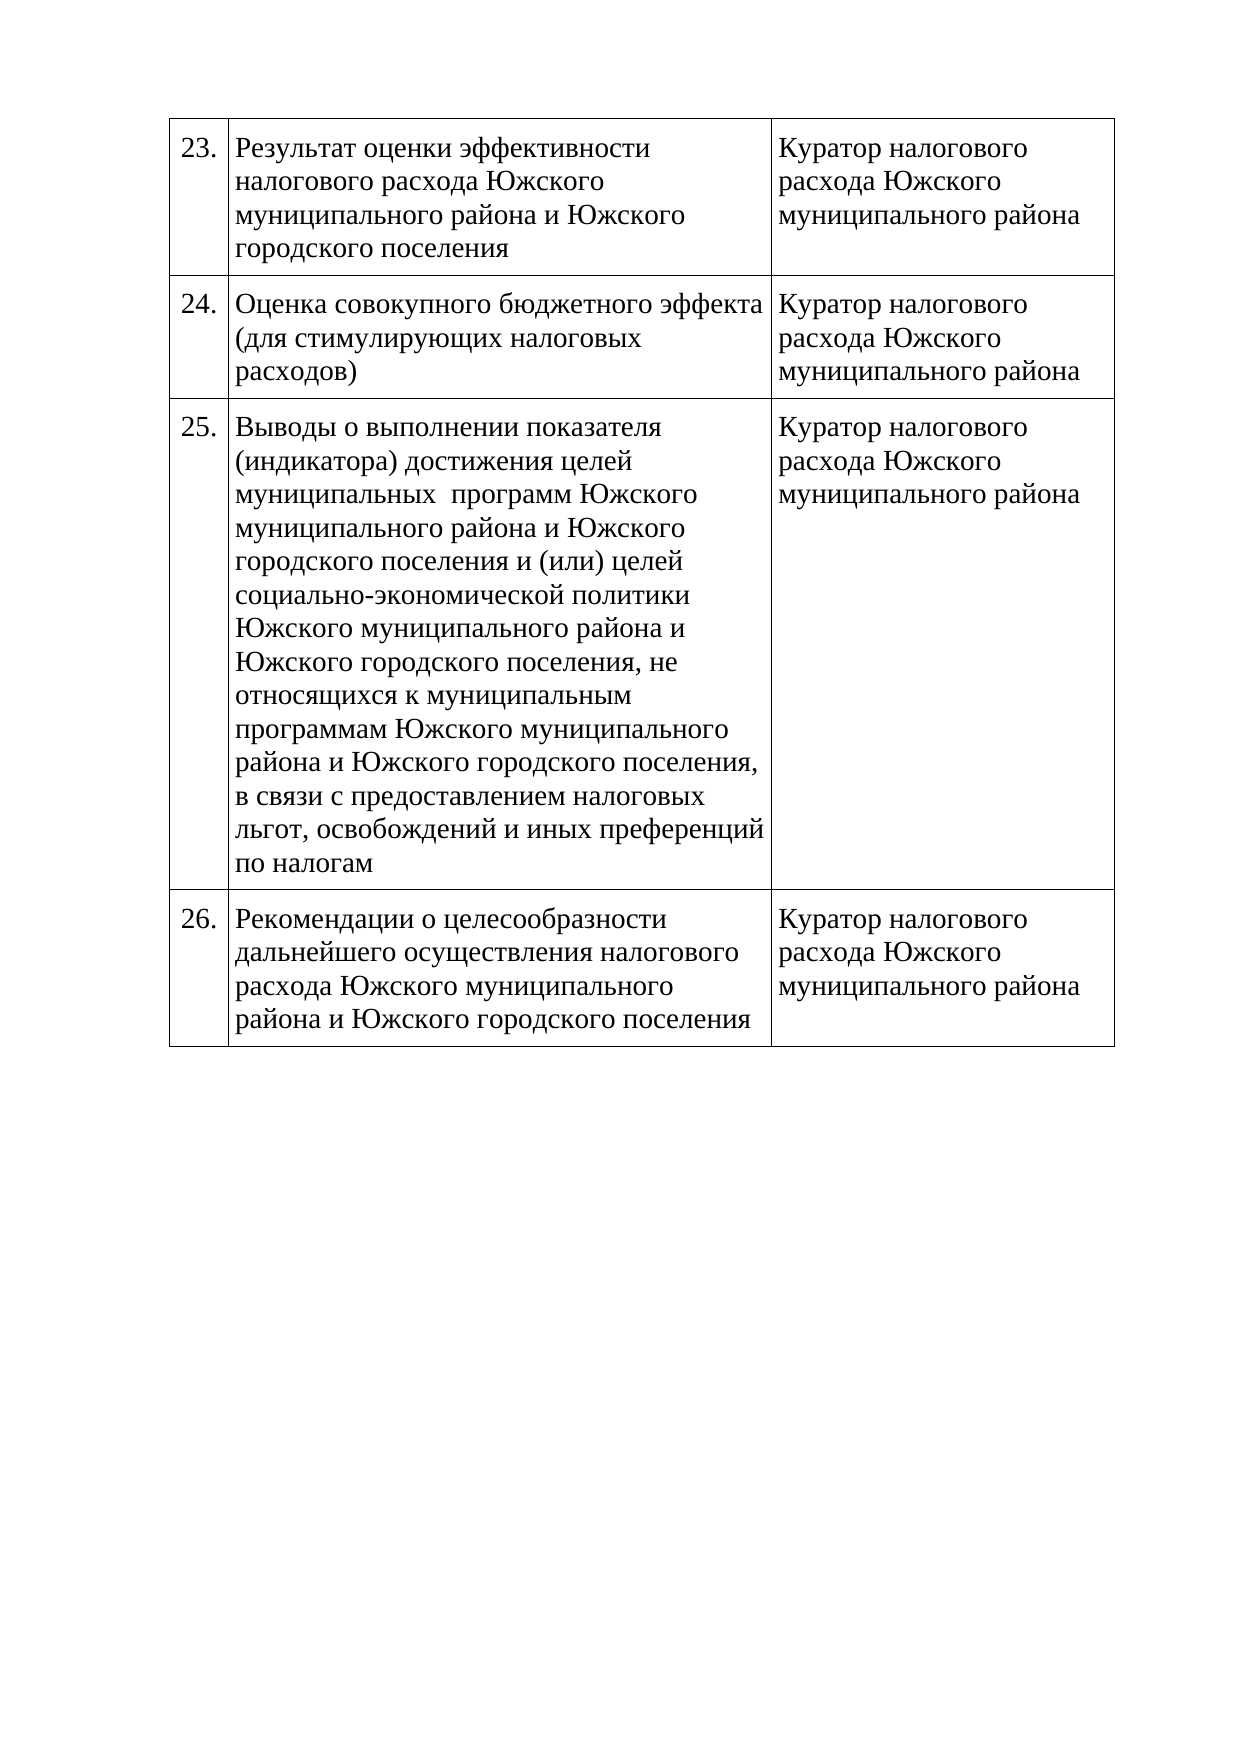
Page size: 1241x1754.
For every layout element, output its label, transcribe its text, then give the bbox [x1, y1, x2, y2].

table_cell 23. [170, 119, 228, 274]
table_cell Результат оценки эффективности налогового расхода Южского муниципального района и Южского городского поселения [229, 119, 771, 274]
table_cell Выводы о выполнении показателя (индикатора) достижения целей муниципальных программ Южского муниципального района и Южского городского поселения и (или) целей социально-экономической политики Южского муниципального района и Южского городского поселения, не относящихся к муниципальным программам Южского муниципального района и Южского городского поселения, в связи с предоставлением налоговых льгот, освобождений и иных преференций по налогам [229, 399, 771, 889]
table_cell Куратор налогового расхода Южского муниципального района [772, 890, 1114, 1046]
table_cell 25. [170, 399, 228, 889]
table_cell Оценка совокупного бюджетного эффекта (для стимулирующих налоговых расходов) [229, 276, 771, 397]
table_cell Куратор налогового расхода Южского муниципального района [772, 119, 1114, 274]
table_cell 26. [170, 890, 228, 1046]
table_cell Куратор налогового расхода Южского муниципального района [772, 399, 1114, 889]
table_cell Куратор налогового расхода Южского муниципального района [772, 276, 1114, 397]
table_cell 24. [170, 276, 228, 397]
table_cell Рекомендации о целесообразности дальнейшего осуществления налогового расхода Южского муниципального района и Южского городского поселения [229, 890, 771, 1046]
